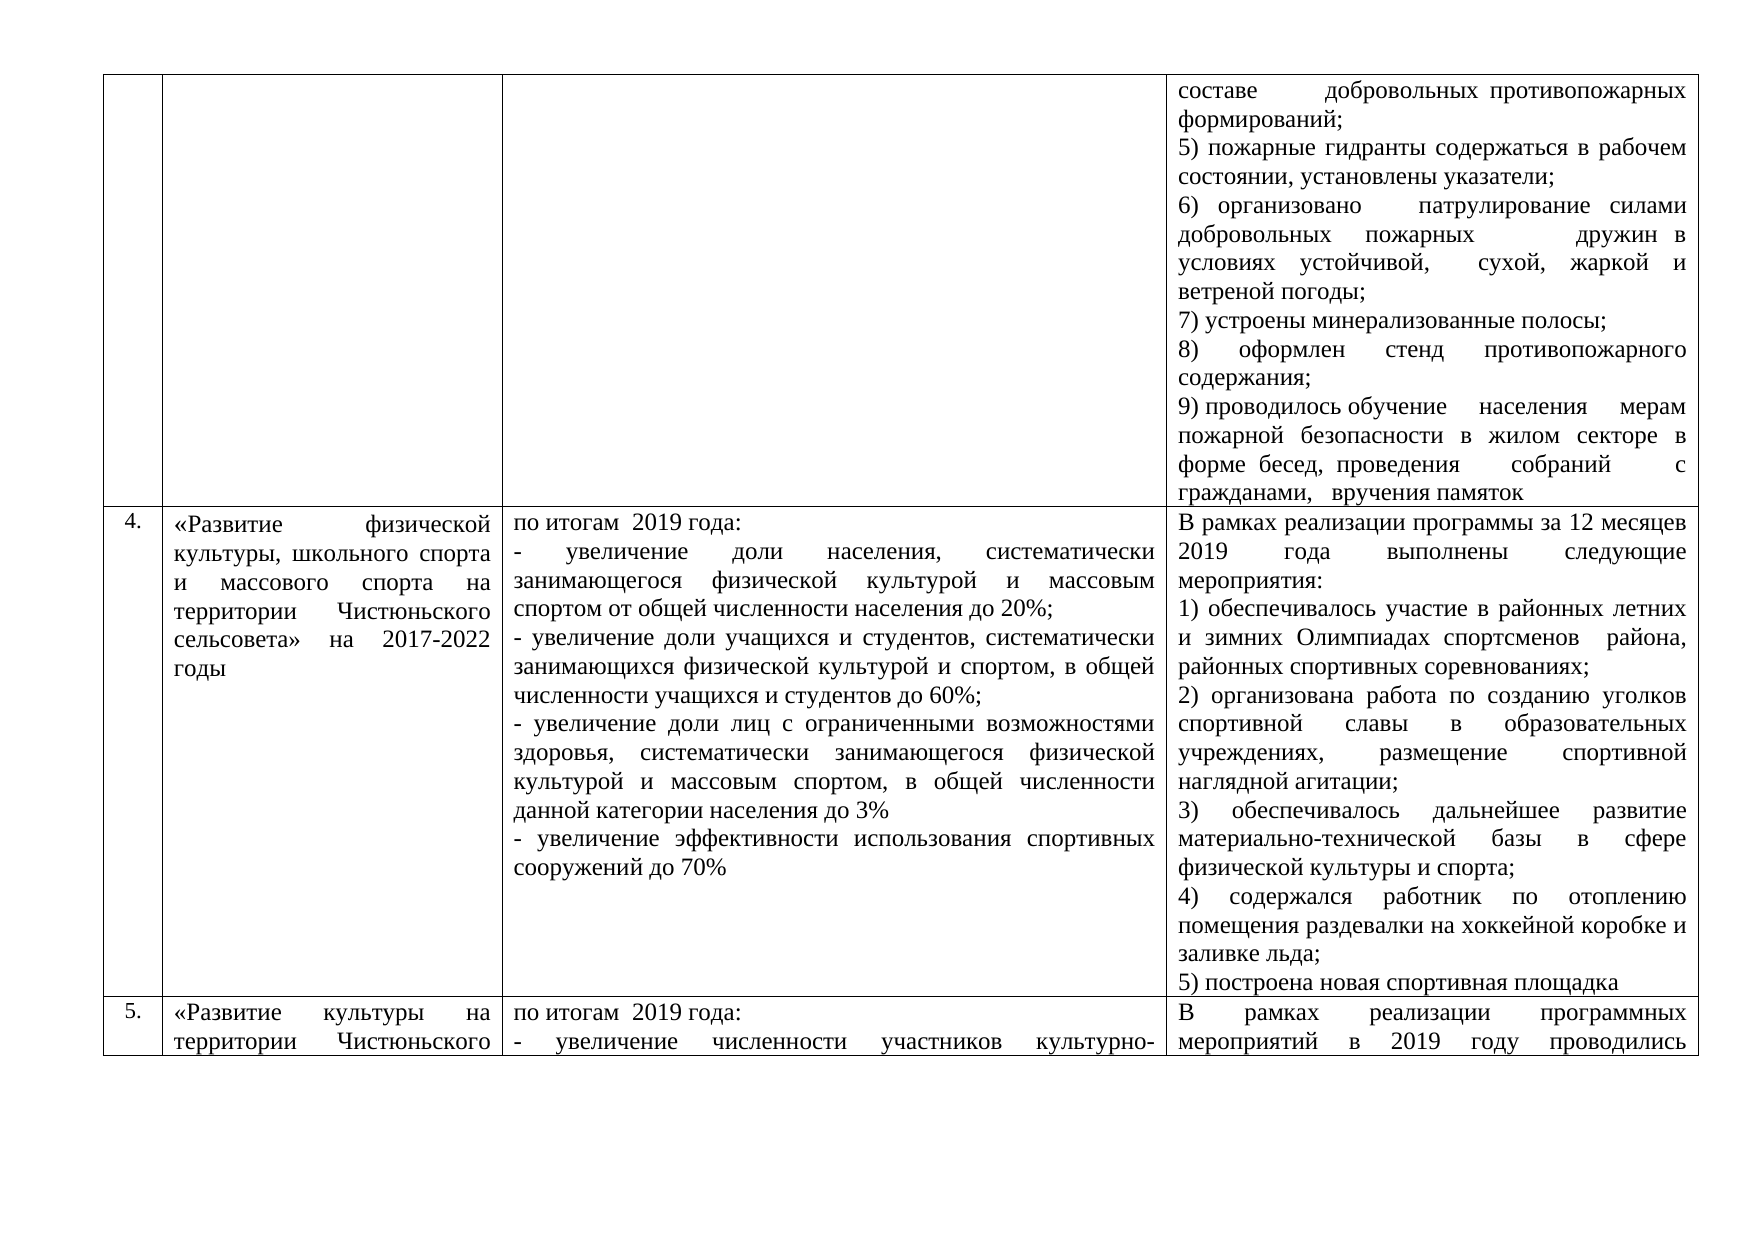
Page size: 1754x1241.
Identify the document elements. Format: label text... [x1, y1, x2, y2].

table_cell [1167, 997, 1698, 1054]
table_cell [503, 997, 1166, 1054]
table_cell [163, 997, 502, 1054]
table_cell 3. [104, 75, 162, 506]
table_cell «Развитие физической культуры, школьного спорта и массового спорта на территории Чистюньского сельсовета» на 2017-2022 годы [163, 507, 502, 996]
table_cell 5. [104, 997, 162, 1054]
table_cell В рамках реализации программы за 12 месяцев 2019 года выполнены следующие мероприятия: 1) обеспечивалось участие в районных летних и зимних Олимпиадах спортсменов района, районных спортивных соревнованиях; 2) организована работа по созданию уголков спортивной славы в образовательных учреждениях, размещение спортивной наглядной агитации; 3) обеспечивалось дальнейшее развитие материально-технической базы в сфере физической культуры и спорта; 4) содержался работник по отоплению помещения раздевалки на хоккейной коробке и заливке льда; 5) построена новая спортивная площадка [1167, 507, 1698, 996]
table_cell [503, 75, 1166, 506]
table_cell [163, 75, 502, 506]
table_cell по итогам 2019 года: - увеличение доли населения, систематически занимающегося физической культурой и массовым спортом от общей численности населения до 20%; - увеличение доли учащихся и студентов, систематически занимающихся физической культурой и спортом, в общей численности учащихся и студентов до 60%; - увеличение доли лиц с ограниченными возможностями здоровья, систематически занимающегося физической культурой и массовым спортом, в общей численности данной категории населения до 3% - увеличение эффективности использования спортивных сооружений до 70% [503, 507, 1166, 996]
table_cell 4. [104, 507, 162, 996]
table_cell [1167, 75, 1698, 506]
